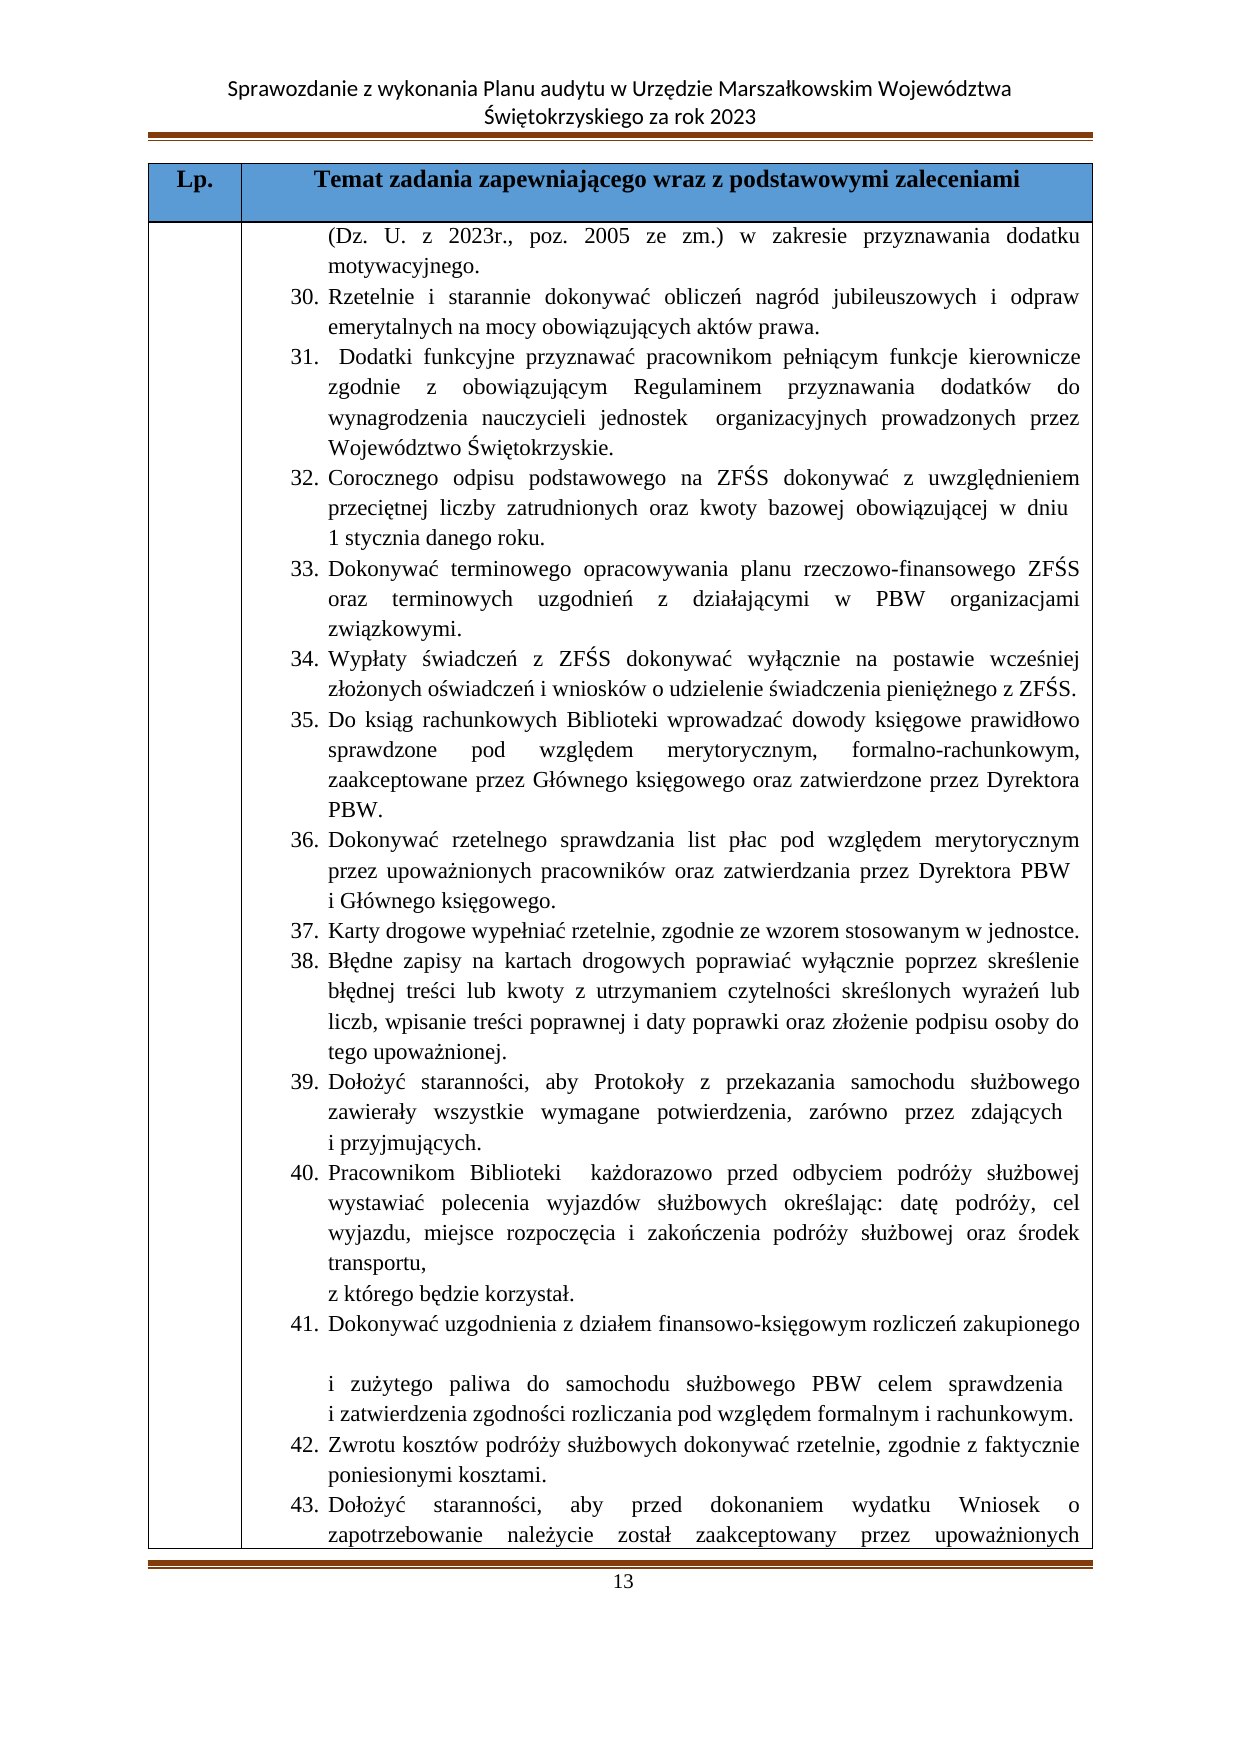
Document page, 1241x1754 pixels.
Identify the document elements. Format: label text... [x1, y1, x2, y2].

table_header Temat zadania zapewniającego wraz z podstawowymi zaleceniami [242, 164, 1092, 221]
table_header Lp. [149, 164, 241, 221]
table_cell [242, 223, 1092, 1548]
